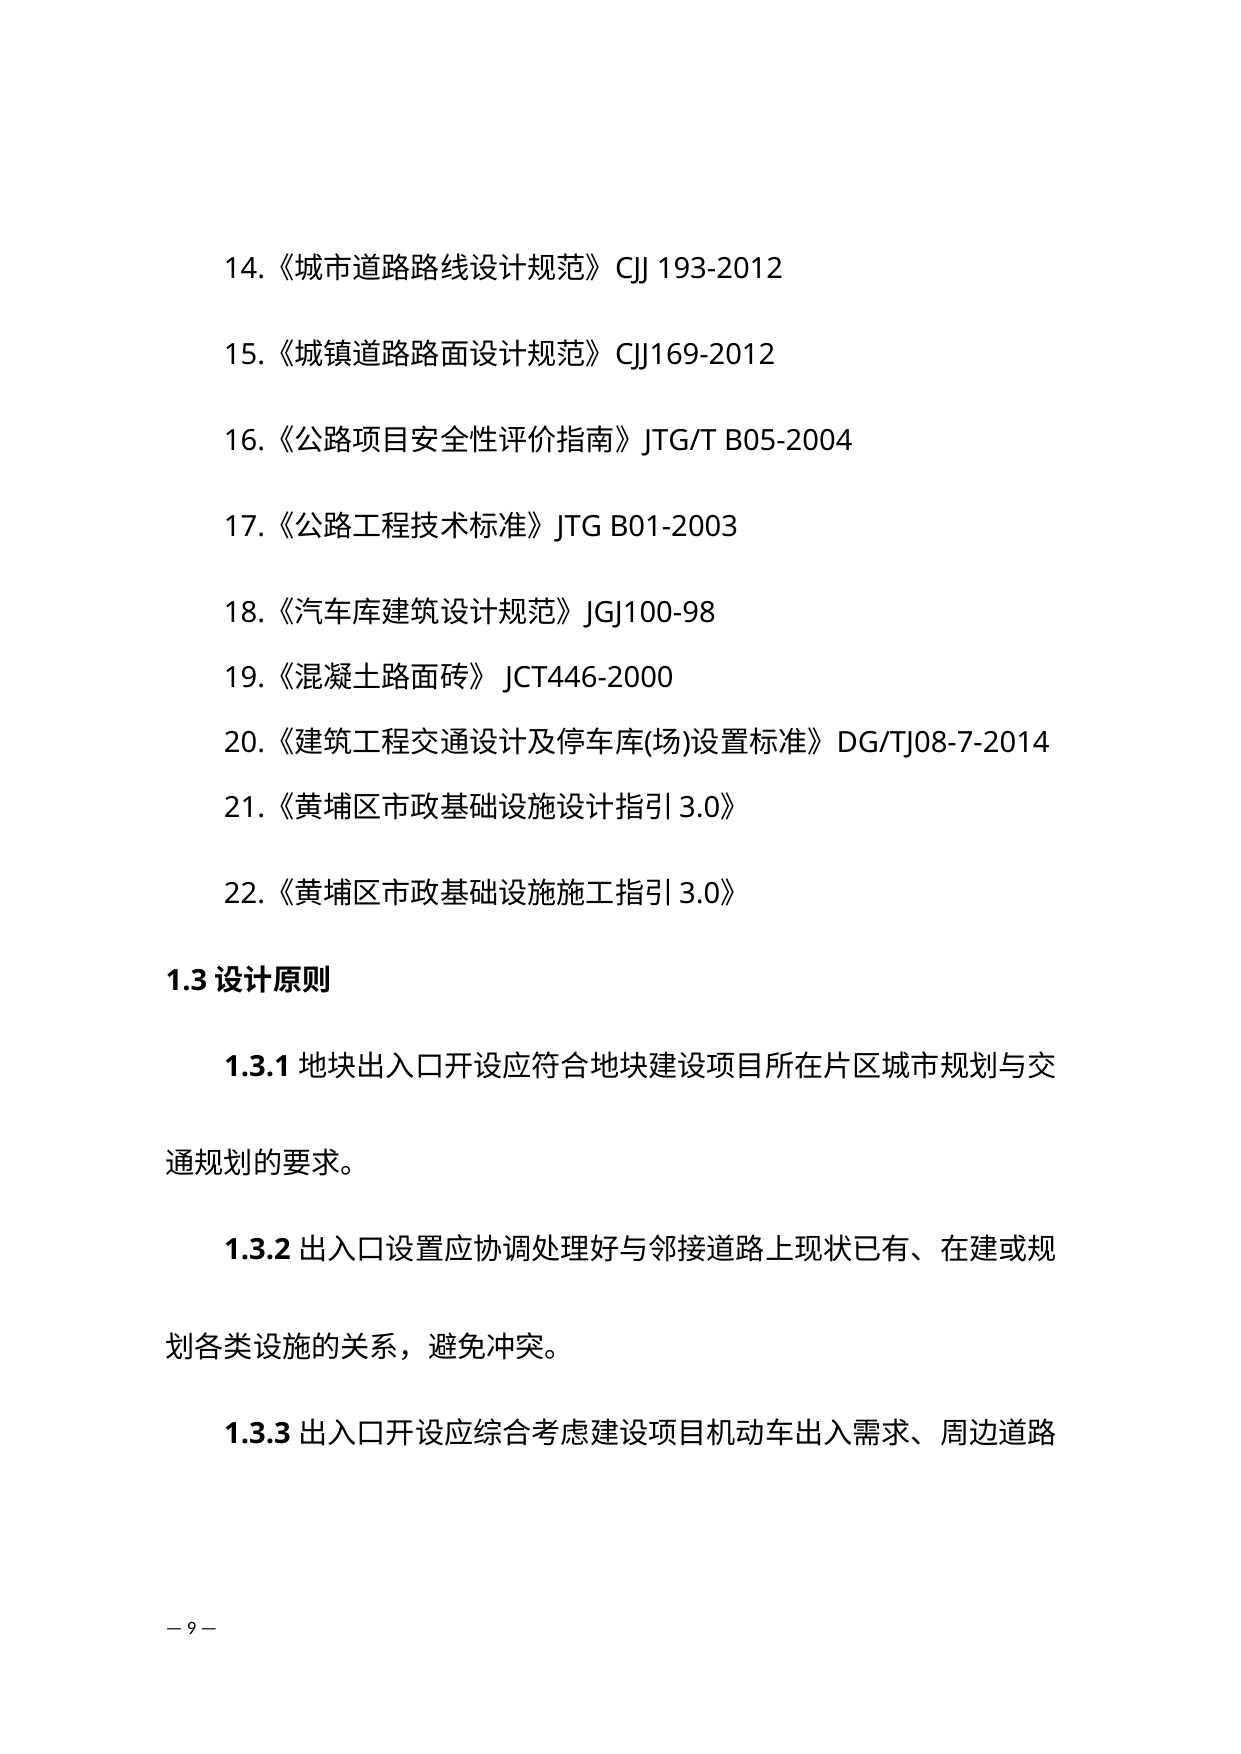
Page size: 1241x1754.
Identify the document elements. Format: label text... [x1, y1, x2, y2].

text 16.《公路项目安全性评价指南》JTG/T B05-2004 [165, 405, 1078, 470]
text 15.《城镇道路路面设计规范》CJJ169-2012 [165, 319, 1078, 384]
text 19.《混凝土路面砖》 JCT446-2000 [165, 642, 1078, 707]
text 20.《建筑工程交通设计及停车库(场)设置标准》DG/TJ08-7-2014 [165, 707, 1078, 772]
list 1.3.2 出入口设置应协调处理好与邻接道路上现状已有、在建或规划各类设施的关系，避免冲突。 [165, 1214, 1078, 1377]
text 22.《黄埔区市政基础设施施工指引3.0》 [165, 859, 1078, 924]
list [165, 1398, 1078, 1463]
text 1.3 设计原则 [165, 945, 1078, 1010]
text 18.《汽车库建筑设计规范》JGJ100-98 [165, 577, 1078, 642]
text 21.《黄埔区市政基础设施设计指引3.0》 [165, 772, 1078, 837]
text 14.《城市道路路线设计规范》CJJ 193-2012 [165, 233, 1078, 298]
list 1.3.1 地块出入口开设应符合地块建设项目所在片区城市规划与交通规划的要求。 [165, 1031, 1078, 1193]
text 17.《公路工程技术标准》JTG B01-2003 [165, 491, 1078, 556]
